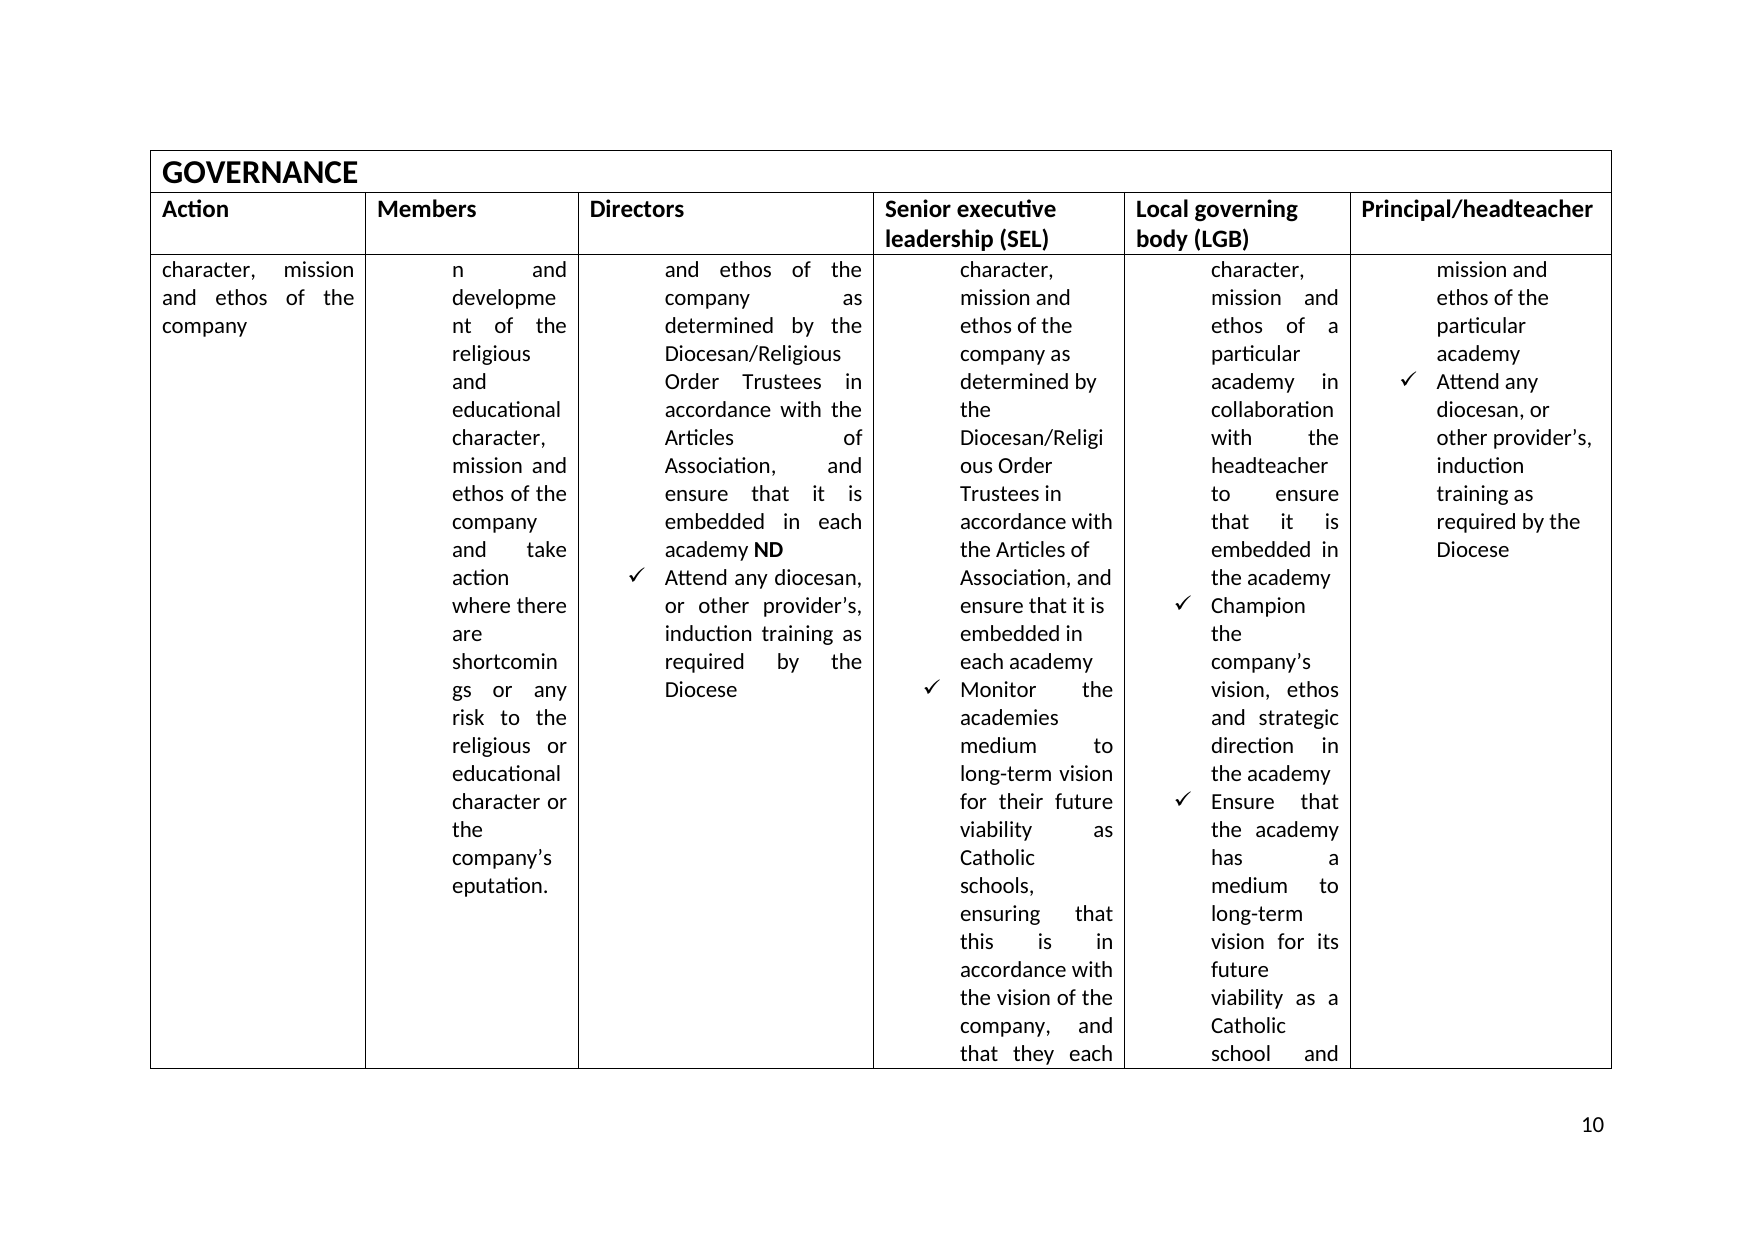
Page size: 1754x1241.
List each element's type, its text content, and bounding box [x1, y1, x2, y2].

table_cell Directors [579, 193, 873, 254]
table_cell Members [366, 193, 578, 254]
table_cell Local governing body (LGB) [1125, 193, 1350, 254]
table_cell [579, 255, 873, 1067]
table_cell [1125, 255, 1350, 1067]
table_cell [874, 255, 1124, 1067]
table_cell Principal/headteacher [1351, 193, 1611, 254]
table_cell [366, 255, 578, 1067]
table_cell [1351, 255, 1611, 1067]
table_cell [151, 255, 365, 1067]
table_header GOVERNANCE [151, 151, 1611, 192]
table_cell Action [151, 193, 365, 254]
table_cell Senior executive leadership (SEL) [874, 193, 1124, 254]
